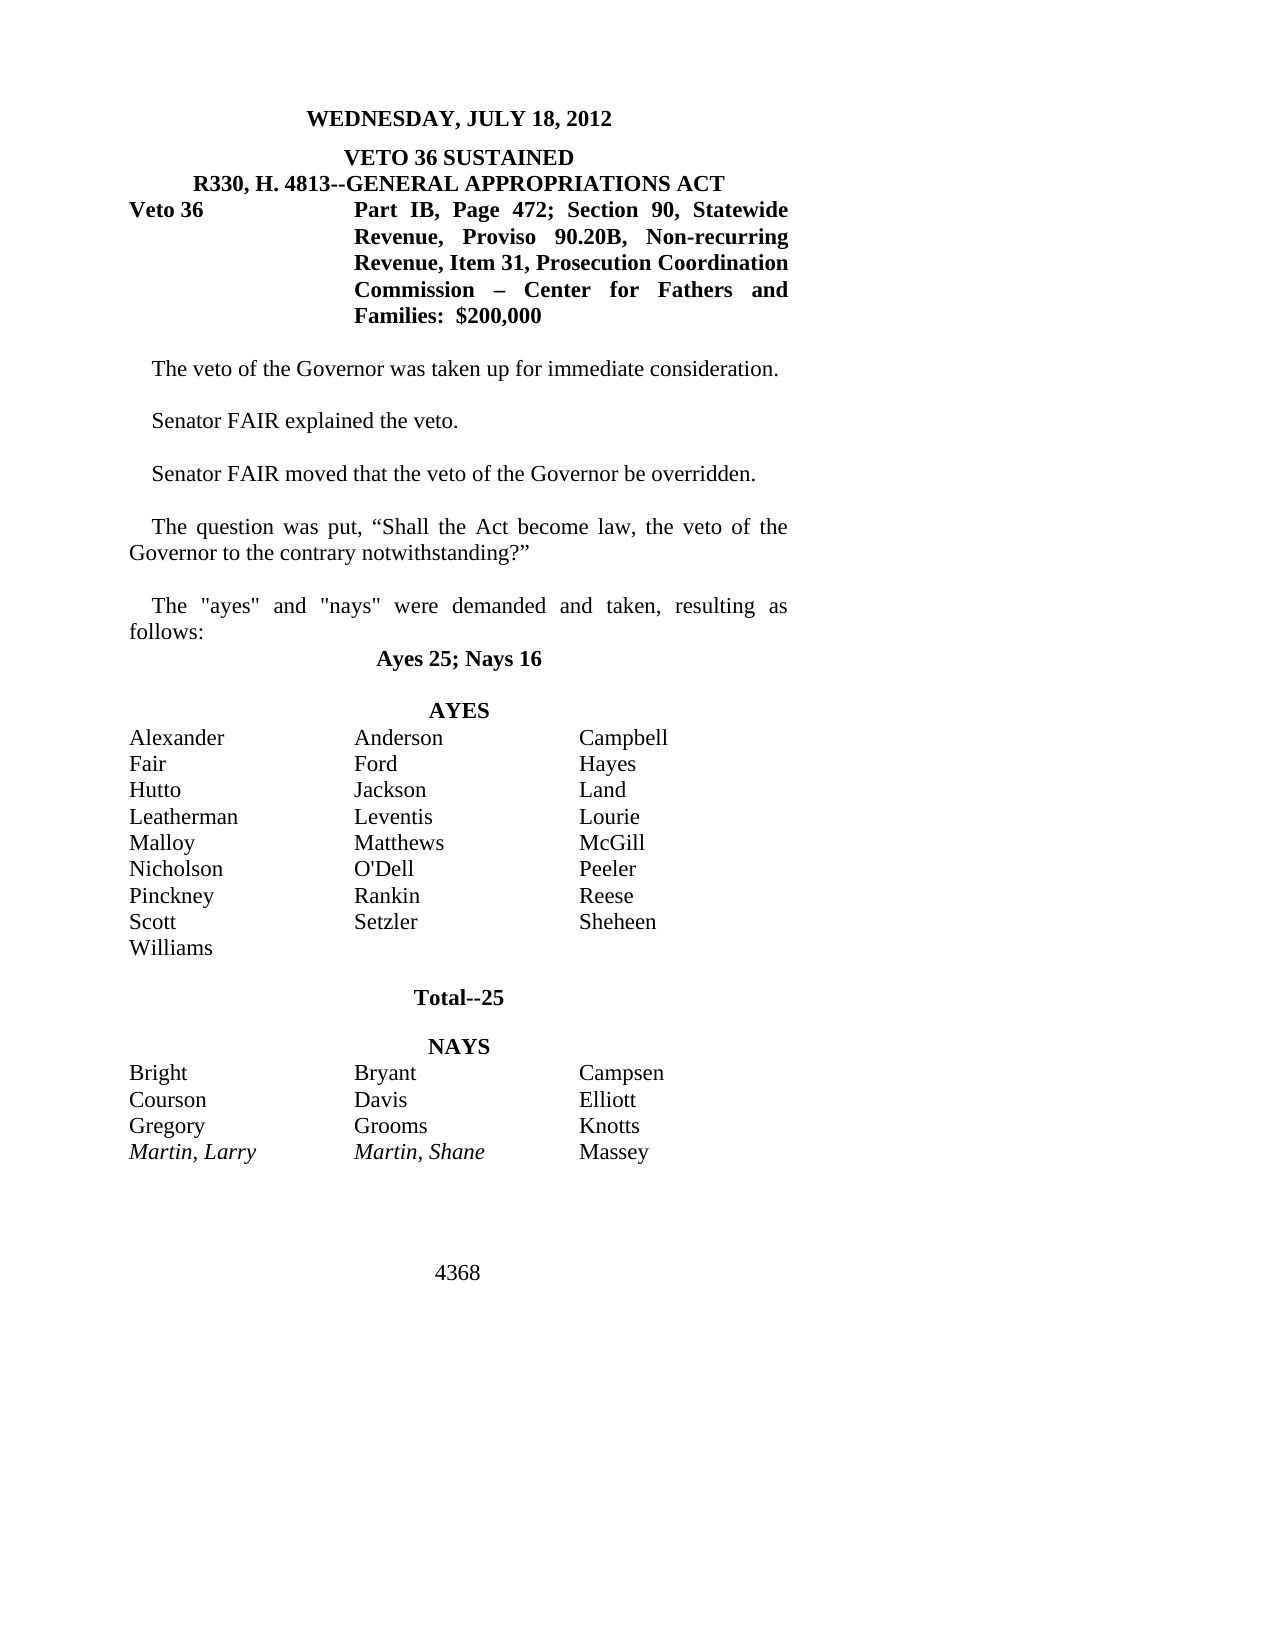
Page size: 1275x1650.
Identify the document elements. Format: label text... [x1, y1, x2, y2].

text Ayes 25; Nays 16 [129, 644, 789, 671]
text Fair Ford Hayes [129, 750, 789, 776]
text Courson Davis Elliott [129, 1086, 789, 1112]
text Pinckney Rankin Reese [129, 882, 789, 908]
text The question was put, “Shall the Act become law, the veto of the Governor to the contrary notwithstanding?” [129, 513, 789, 566]
text Williams [129, 934, 789, 961]
text Scott Setzler Sheheen [129, 908, 789, 934]
text The veto of the Governor was taken up for immediate consideration. [129, 355, 789, 381]
text Hutto Jackson Land [129, 776, 789, 803]
text Bright Bryant Campsen [129, 1059, 789, 1086]
text Gregory Grooms Knotts [129, 1112, 789, 1138]
text VETO 36 SUSTAINED [129, 144, 789, 170]
text Veto 36 Part IB, Page 472; Section 90, Statewide Revenue, Proviso 90.20B, Non-recurring Revenue, Item 31, Prosecution Coordination Commission – Center for Fathers and Families: $200,000 [129, 197, 789, 328]
text Senator FAIR explained the veto. [129, 407, 789, 434]
text Alexander Anderson Campbell [129, 724, 789, 750]
text R330, H. 4813--GENERAL APPROPRIATIONS ACT [129, 170, 789, 197]
text Martin, Larry Martin, Shane Massey [129, 1138, 789, 1165]
text AYES [129, 697, 789, 724]
text Nicholson O'Dell Peeler [129, 855, 789, 882]
text Leatherman Leventis Lourie [129, 803, 789, 829]
text Malloy Matthews McGill [129, 829, 789, 855]
text Total--25 [129, 984, 789, 1010]
text NAYS [129, 1033, 789, 1059]
text Senator FAIR moved that the veto of the Governor be overridden. [129, 460, 789, 486]
text The "ayes" and "nays" were demanded and taken, resulting as follows: [129, 592, 789, 644]
